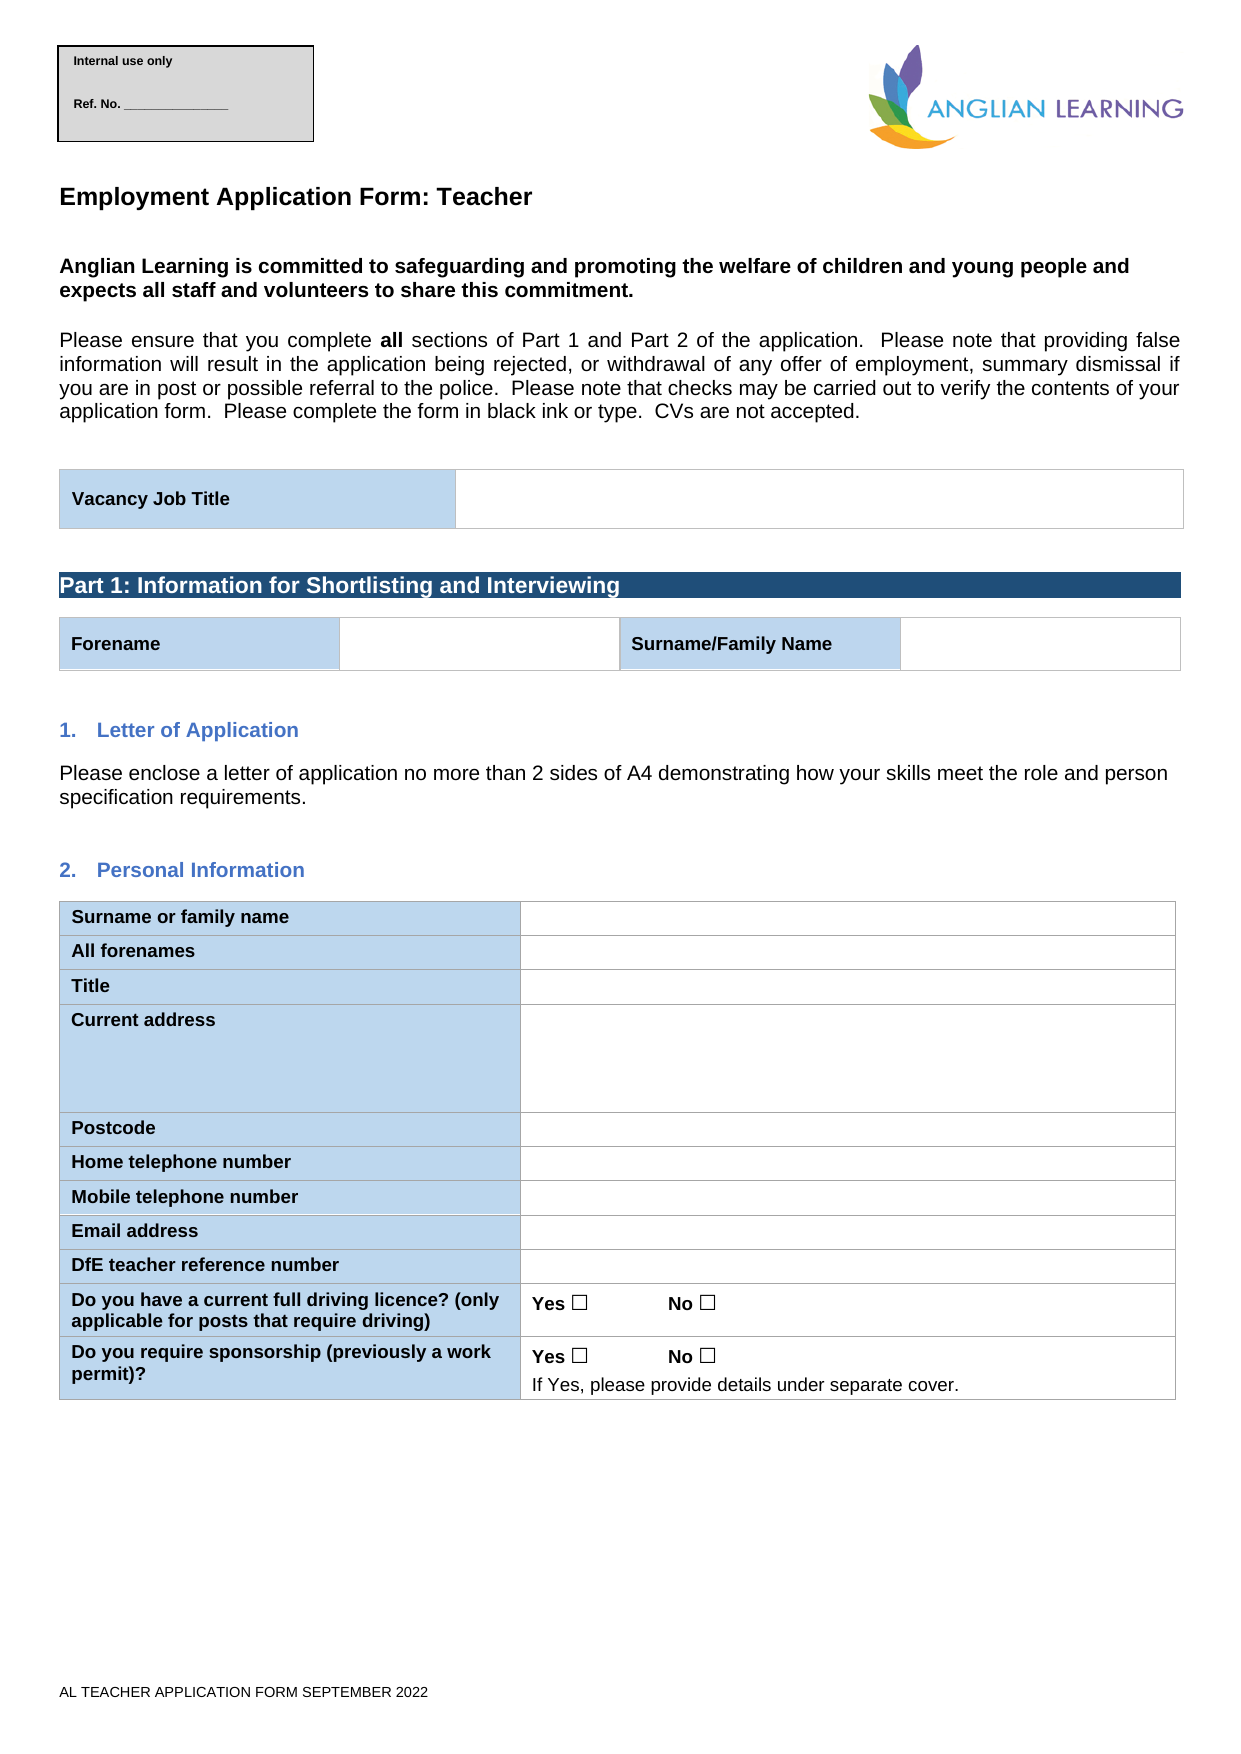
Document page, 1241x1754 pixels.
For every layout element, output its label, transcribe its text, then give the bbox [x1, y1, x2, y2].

table_cell [521, 936, 1175, 969]
table_header Forename [60, 618, 339, 669]
table_cell Current address [60, 1005, 520, 1112]
table_cell [521, 1250, 1175, 1283]
table_cell Do you require sponsorship (previously a work permit)? [60, 1337, 520, 1399]
table_cell All forenames [60, 936, 520, 969]
table_header Vacancy Job Title [60, 470, 455, 528]
text Anglian Learning is committed to safeguarding and promoting the welfare of children and young people and expects all staff and volunteers to share this commitment. [59, 254, 1181, 302]
text Employment Application Form: Teacher [59, 182, 1181, 211]
table_cell [521, 1005, 1175, 1112]
table_header Surname or family name [60, 902, 520, 935]
table_header [901, 618, 1180, 669]
table_header [456, 470, 1183, 528]
text Please enclose a letter of application no more than 2 sides of A4 demonstrating how your skills meet the role and person specification requirements. [59, 761, 1181, 809]
table_cell Yes No [521, 1284, 1175, 1336]
table_cell [521, 1147, 1175, 1180]
list Personal Information [59, 858, 1181, 882]
table_header [521, 902, 1175, 935]
table_header Surname/Family Name [621, 618, 900, 669]
list Letter of Application [59, 718, 1181, 742]
table_cell Do you have a current full driving licence? (only applicable for posts that require driving) [60, 1284, 520, 1336]
picture [868, 45, 1184, 149]
table_cell [521, 1113, 1175, 1146]
table_cell [521, 1216, 1175, 1249]
text Please ensure that you complete all sections of Part 1 and Part 2 of the application. Please note that providing false information will result in the application being rejected, or withdrawal of any offer of employment, summary dismissal if you are in post or possible referral to the police. Please note that checks may be carried out to verify the contents of your application form. Please complete the form in black ink or type. CVs are not accepted. [59, 327, 1181, 423]
table_cell Yes No If Yes, please provide details under separate cover. [521, 1337, 1175, 1399]
table_cell [521, 970, 1175, 1004]
table_header [340, 618, 619, 669]
text Part 1: Information for Shortlisting and Interviewing [59, 572, 1181, 598]
table_cell [521, 1181, 1175, 1214]
table_cell Postcode [60, 1113, 520, 1146]
table_cell Email address [60, 1216, 520, 1249]
table_cell Mobile telephone number [60, 1181, 520, 1214]
table_cell DfE teacher reference number [60, 1250, 520, 1283]
table_cell Title [60, 970, 520, 1004]
table_cell Home telephone number [60, 1147, 520, 1180]
